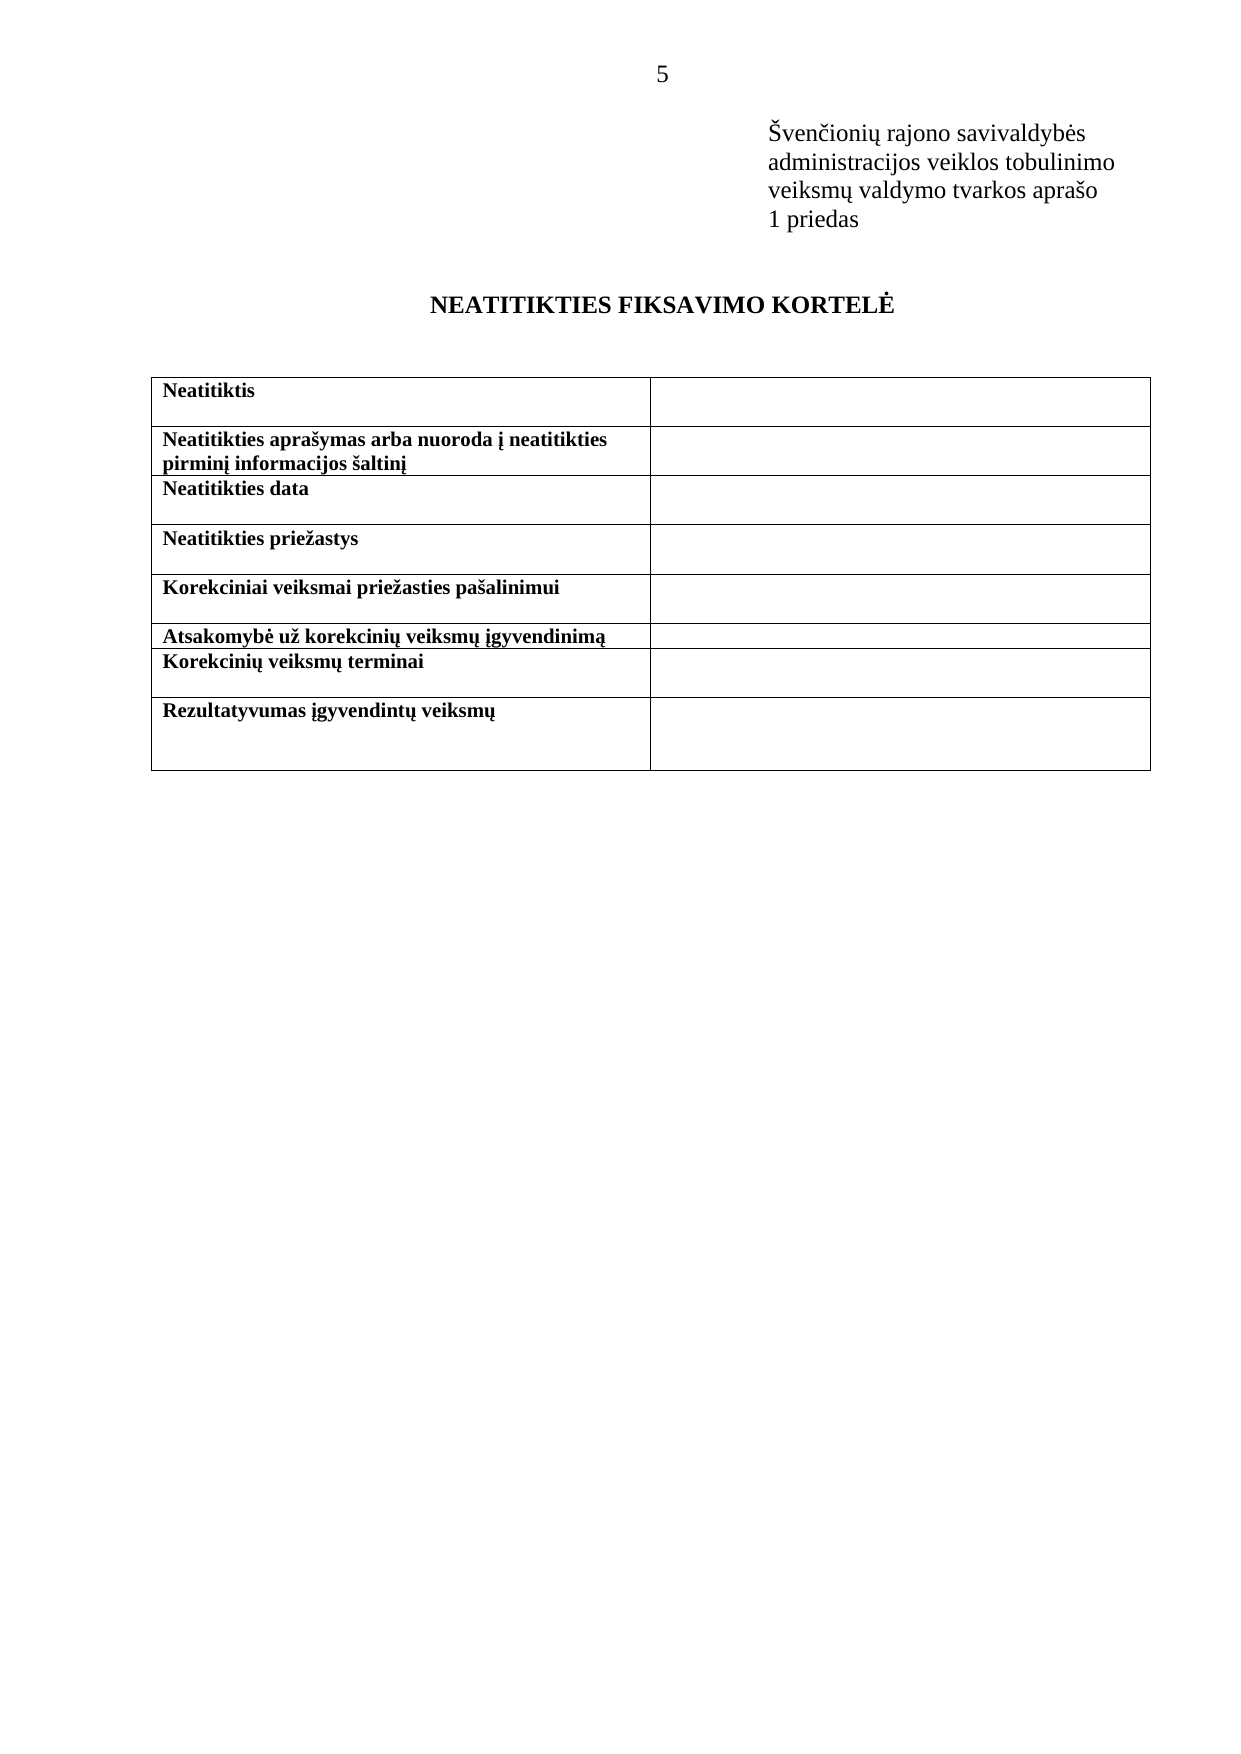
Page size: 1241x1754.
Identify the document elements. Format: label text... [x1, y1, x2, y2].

table_cell Rezultatyvumas įgyvendintų veiksmų [152, 698, 650, 770]
table_cell [651, 649, 1150, 697]
table_cell Korekciniai veiksmai priežasties pašalinimui [152, 575, 650, 623]
table_cell Neatitikties priežastys [152, 525, 650, 573]
table_cell Atsakomybė už korekcinių veiksmų įgyvendinimą [152, 624, 650, 648]
table_cell [651, 575, 1150, 623]
table_cell [651, 698, 1150, 770]
table_cell [651, 624, 1150, 648]
table_header Neatitiktis [152, 378, 650, 426]
text 1 priedas [768, 204, 1162, 233]
text Švenčionių rajono savivaldybės administracijos veiklos tobulinimo veiksmų valdymo tvarkos aprašo [768, 118, 1162, 204]
table_cell [651, 525, 1150, 573]
table_cell Neatitikties data [152, 476, 650, 524]
table_cell [651, 427, 1150, 475]
table_cell Korekcinių veiksmų terminai [152, 649, 650, 697]
table_header [651, 378, 1150, 426]
text NEATITIKTIES FIKSAVIMO KORTELĖ [162, 291, 1162, 319]
table_cell [651, 476, 1150, 524]
table_cell Neatitikties aprašymas arba nuoroda į neatitikties pirminį informacijos šaltinį [152, 427, 650, 475]
